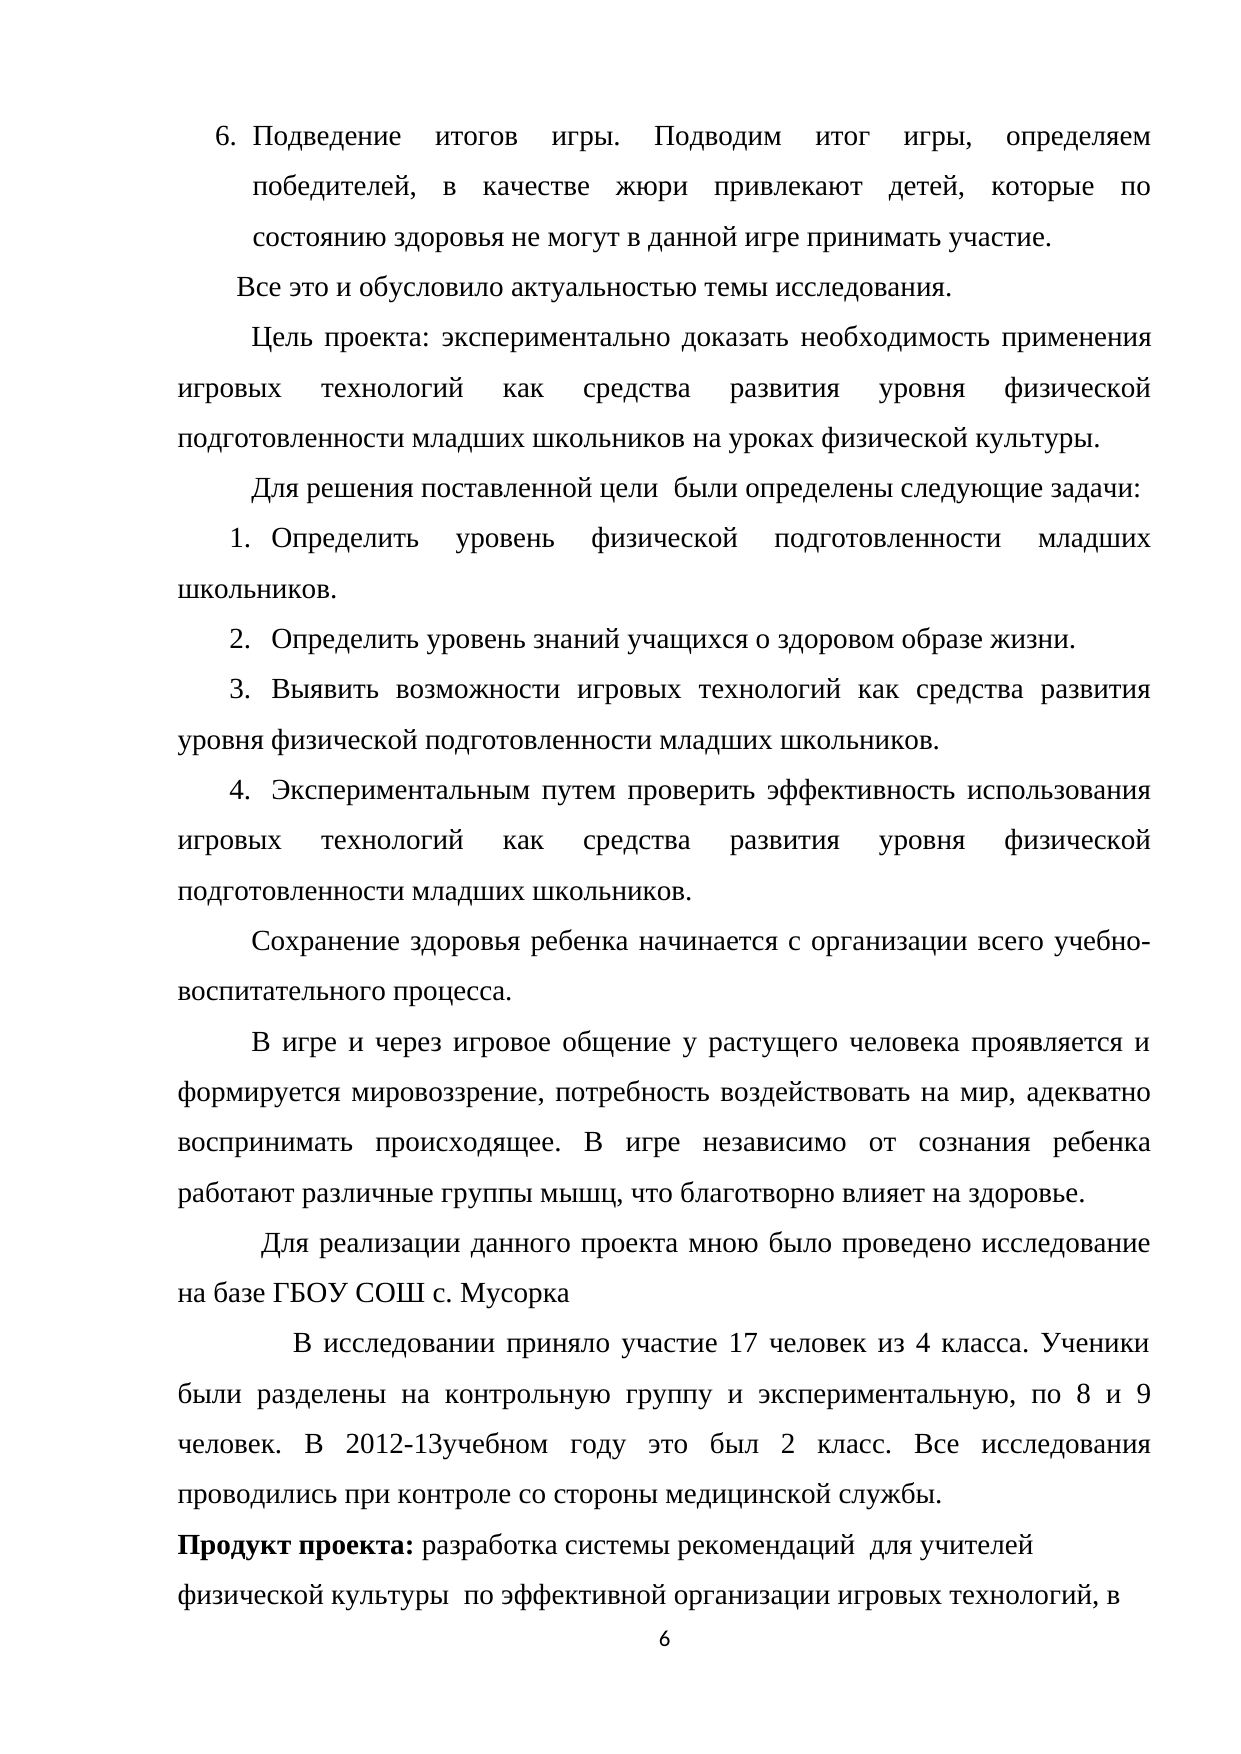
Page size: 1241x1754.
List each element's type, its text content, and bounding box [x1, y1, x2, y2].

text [177, 1527, 1152, 1611]
text Сохранение здоровья ребенка начинается с организации всего учебно-воспитательного процесса. [177, 923, 1152, 1007]
text В исследовании приняло участие 17 человек из 4 класса. Ученики были разделены на контрольную группу и экспериментальную, по 8 и 9 человек. В 2012-13учебном году это был 2 класс. Все исследования проводились при контроле со стороны медицинской службы. [177, 1326, 1152, 1510]
text Цель проекта: экспериментально доказать необходимость применения игровых технологий как средства развития уровня физической подготовленности младших школьников на уроках физической культуры. [177, 319, 1152, 453]
text Для реализации данного проекта мною было проведено исследование на базе ГБОУ СОШ с. Мусорка [177, 1225, 1152, 1309]
list Экспериментальным путем проверить эффективность использования игровых технологий как средства развития уровня физической подготовленности младших школьников. [177, 772, 1152, 906]
list Определить уровень физической подготовленности младших школьников. [177, 521, 1152, 604]
list Выявить возможности игровых технологий как средства развития уровня физической подготовленности младших школьников. [177, 672, 1152, 755]
text Для решения поставленной цели были определены следующие задачи: [177, 470, 1152, 504]
list Определить уровень знаний учащихся о здоровом образе жизни. [177, 621, 1152, 655]
text В игре и через игровое общение у растущего человека проявляется и формируется мировоззрение, потребность воздействовать на мир, адекватно воспринимать происходящее. В игре независимо от сознания ребенка работают различные группы мышц, что благотворно влияет на здоровье. [177, 1024, 1152, 1208]
list Подведение итогов игры. Подводим итог игры, определяем победителей, в качестве жюри привлекают детей, которые по состоянию здоровья не могут в данной игре принимать участие. [215, 118, 1152, 252]
text Все это и обусловило актуальностью темы исследования. [177, 269, 1152, 303]
